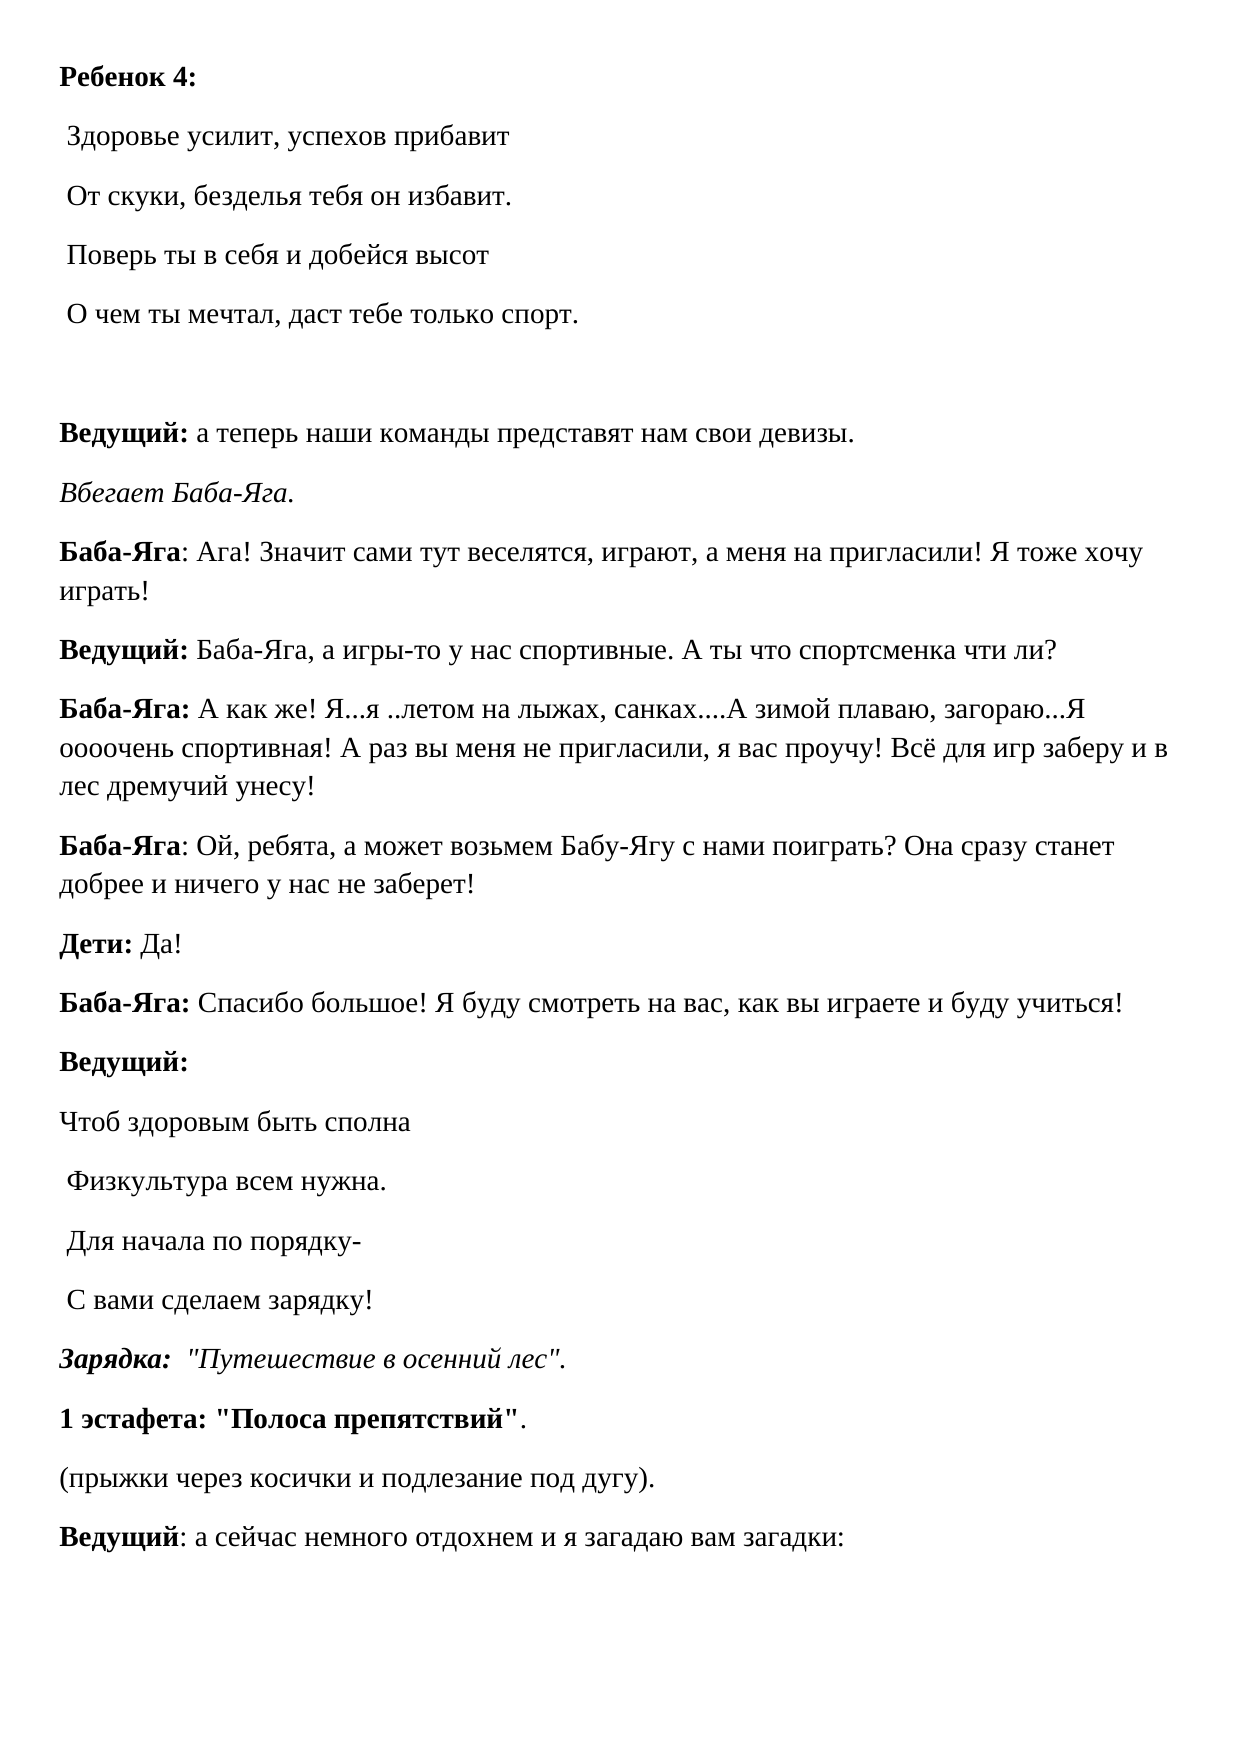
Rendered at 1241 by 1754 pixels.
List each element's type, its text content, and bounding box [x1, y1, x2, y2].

text Ребенок 4: [59, 59, 1181, 93]
text Ведущий: [59, 1044, 1181, 1078]
text От скуки, безделья тебя он избавит. [59, 178, 1181, 211]
text Для начала по порядку- [59, 1223, 1181, 1256]
text 1 эстафета: "Полоса препятствий". [59, 1401, 1181, 1434]
text Зарядка: "Путешествие в осенний лес". [59, 1341, 1181, 1375]
text С вами сделаем зарядку! [59, 1282, 1181, 1316]
text (прыжки через косички и подлезание под дугу). [59, 1460, 1181, 1494]
text Ведущий: а теперь наши команды представят нам свои девизы. [59, 415, 1181, 449]
text Дети: Да! [59, 926, 1181, 959]
text Баба-Яга: А как же! Я...я ..летом на лыжах, санках....А зимой плаваю, загораю...Я оооочень спортивная! А раз вы меня не пригласили, я вас проучу! Всё для игр заберу и в лес дремучий унесу! [59, 691, 1181, 802]
text Чтоб здоровым быть сполна [59, 1104, 1181, 1137]
text Баба-Яга: Ага! Значит сами тут веселятся, играют, а меня на пригласили! Я тоже хочу играть! [59, 534, 1181, 606]
text Баба-Яга: Ой, ребята, а может возьмем Бабу-Ягу с нами поиграть? Она сразу станет добрее и ничего у нас не заберет! [59, 828, 1181, 900]
text Баба-Яга: Спасибо большое! Я буду смотреть на вас, как вы играете и буду учиться! [59, 985, 1181, 1019]
text Ведущий: Баба-Яга, а игры-то у нас спортивные. А ты что спортсменка чти ли? [59, 632, 1181, 666]
text Физкультура всем нужна. [59, 1163, 1181, 1197]
text Вбегает Баба-Яга. [59, 475, 1181, 508]
text Ведущий: а сейчас немного отдохнем и я загадаю вам загадки: [59, 1519, 1181, 1553]
text Поверь ты в себя и добейся высот [59, 237, 1181, 271]
text О чем ты мечтал, даст тебе только спорт. [59, 297, 1181, 330]
text Здоровье усилит, успехов прибавит [59, 118, 1181, 152]
